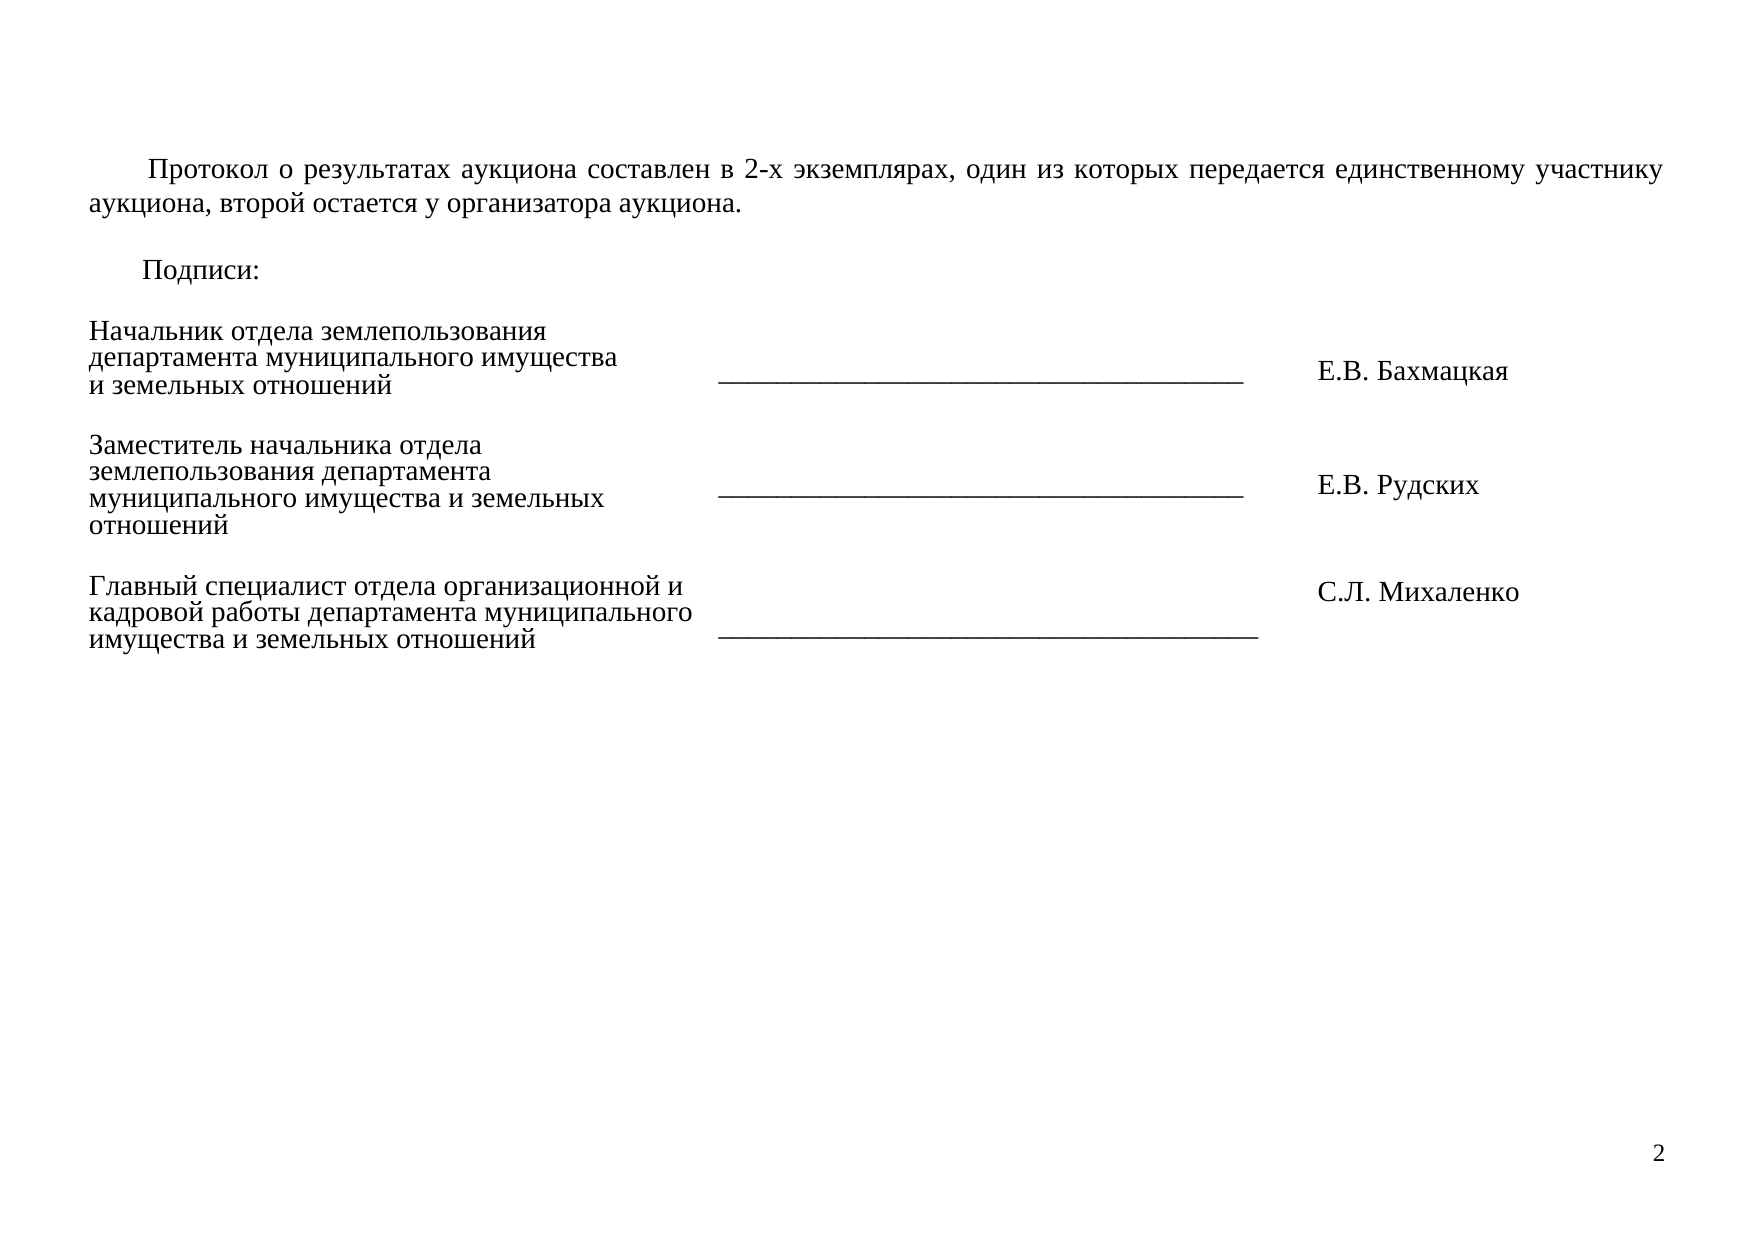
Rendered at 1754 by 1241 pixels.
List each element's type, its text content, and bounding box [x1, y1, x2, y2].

table_cell _____________________________________ [707, 574, 1306, 655]
table_cell Е.В. Рудских [1306, 433, 1654, 574]
table_cell ____________________________________ [707, 433, 1306, 574]
text Протокол о результатах аукциона составлен в 2-х экземплярах, один из которых передается единственному участнику аукциона, второй остается у организатора аукциона. [89, 152, 1665, 219]
table_cell С.Л. Михаленко [1306, 574, 1654, 655]
table_header ____________________________________ [707, 319, 1306, 433]
table_header Начальник отдела землепользования департамента муниципального имущества и земельных отношений [78, 319, 707, 433]
text Подписи: [89, 252, 1665, 286]
table_header Е.В. Бахмацкая [1306, 319, 1654, 433]
table_cell Главный специалист отдела организационной и кадровой работы департамента муниципального имущества и земельных отношений [78, 574, 707, 655]
table_cell Заместитель начальника отдела землепользования департамента муниципального имущества и земельных отношений [78, 433, 707, 574]
